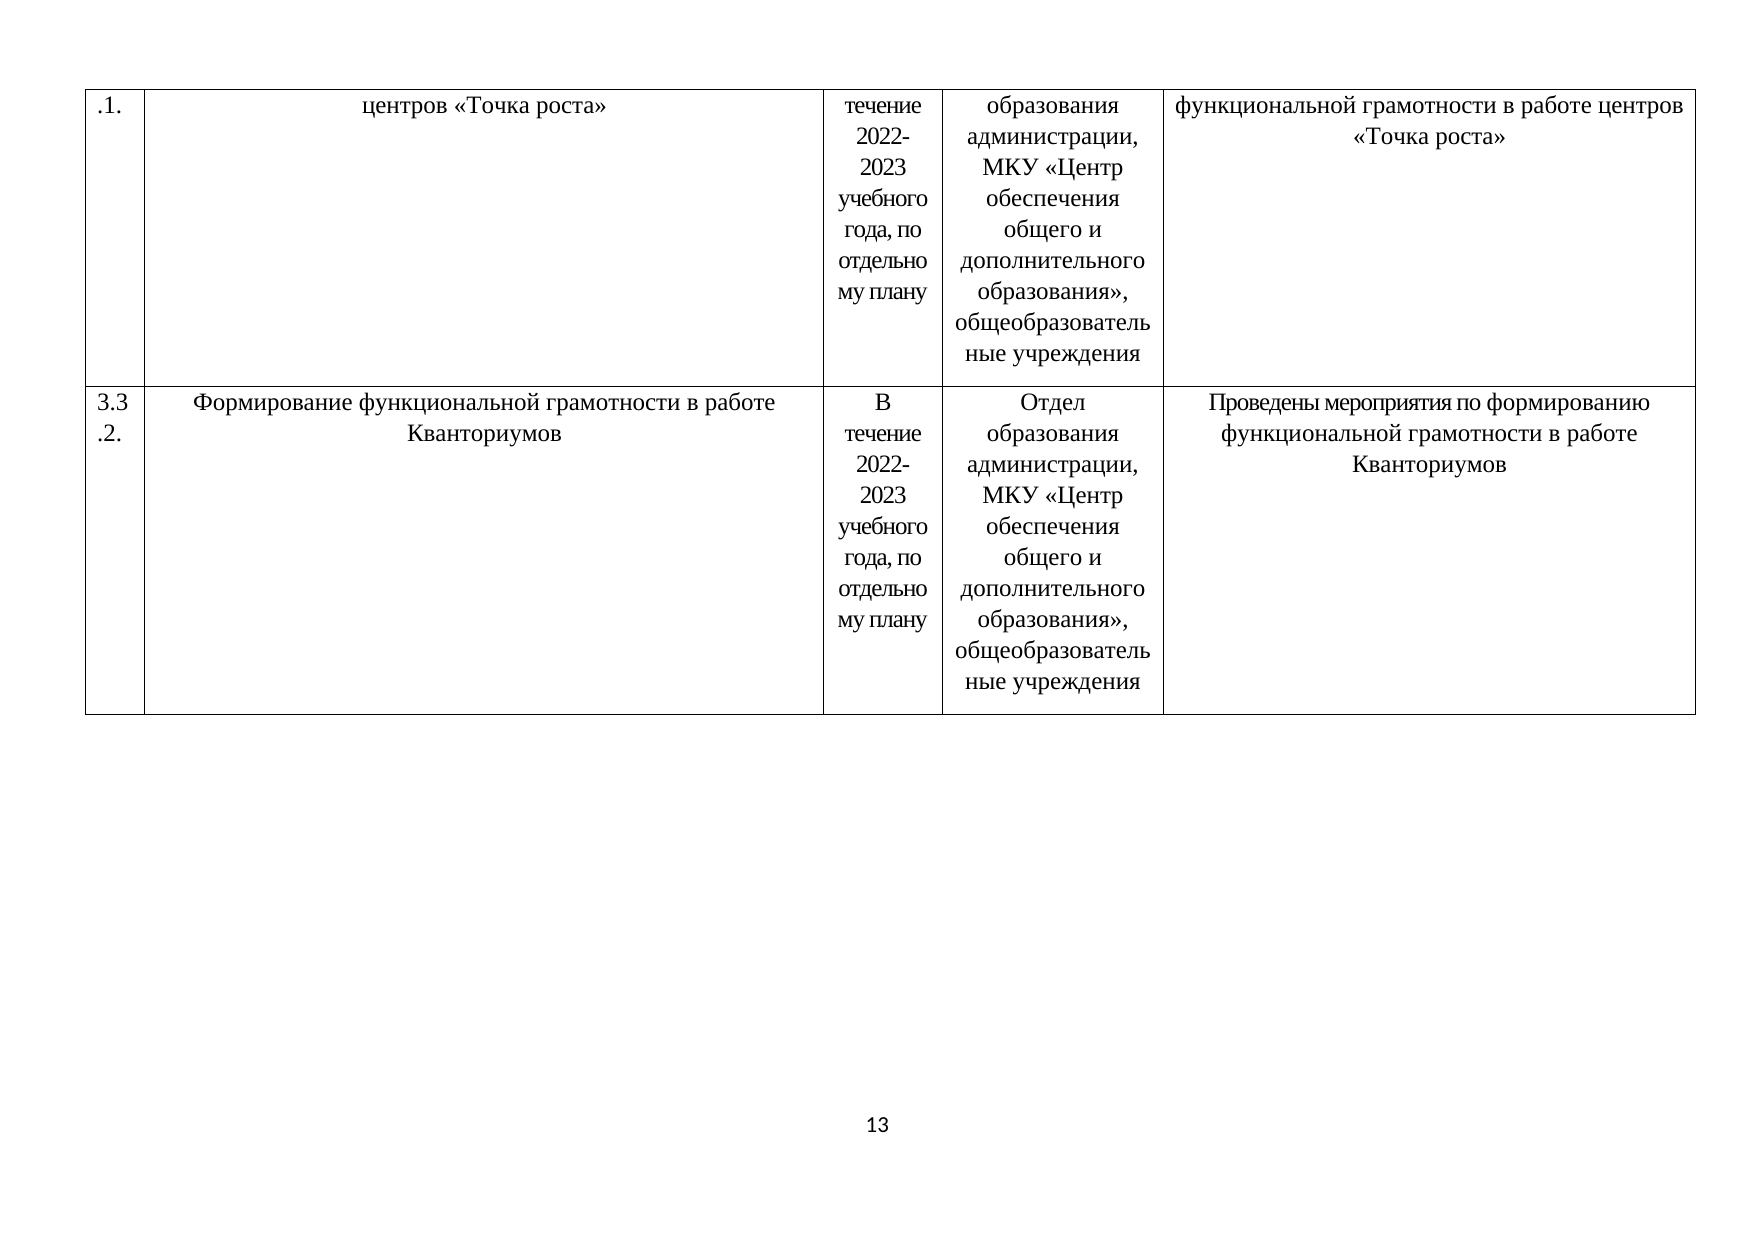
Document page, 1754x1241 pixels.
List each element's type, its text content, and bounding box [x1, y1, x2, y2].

table_cell 3.3.1. [86, 90, 144, 386]
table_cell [943, 90, 1163, 386]
table_cell Формирование функциональной грамотности в работе Кванториумов [145, 387, 823, 713]
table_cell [824, 90, 942, 386]
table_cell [1164, 90, 1695, 386]
table_cell 3.3.2. [86, 387, 144, 713]
table_cell Проведены мероприятия по формированию функциональной грамотности в работе Кванториумов [1164, 387, 1695, 713]
table_cell Отдел образования администрации, МКУ «Центр обеспечения общего и дополнительного образования», общеобразовательные учреждения [943, 387, 1163, 713]
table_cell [145, 90, 823, 386]
table_cell В течение 2022-2023 учебного года, по отдельному плану [824, 387, 942, 713]
